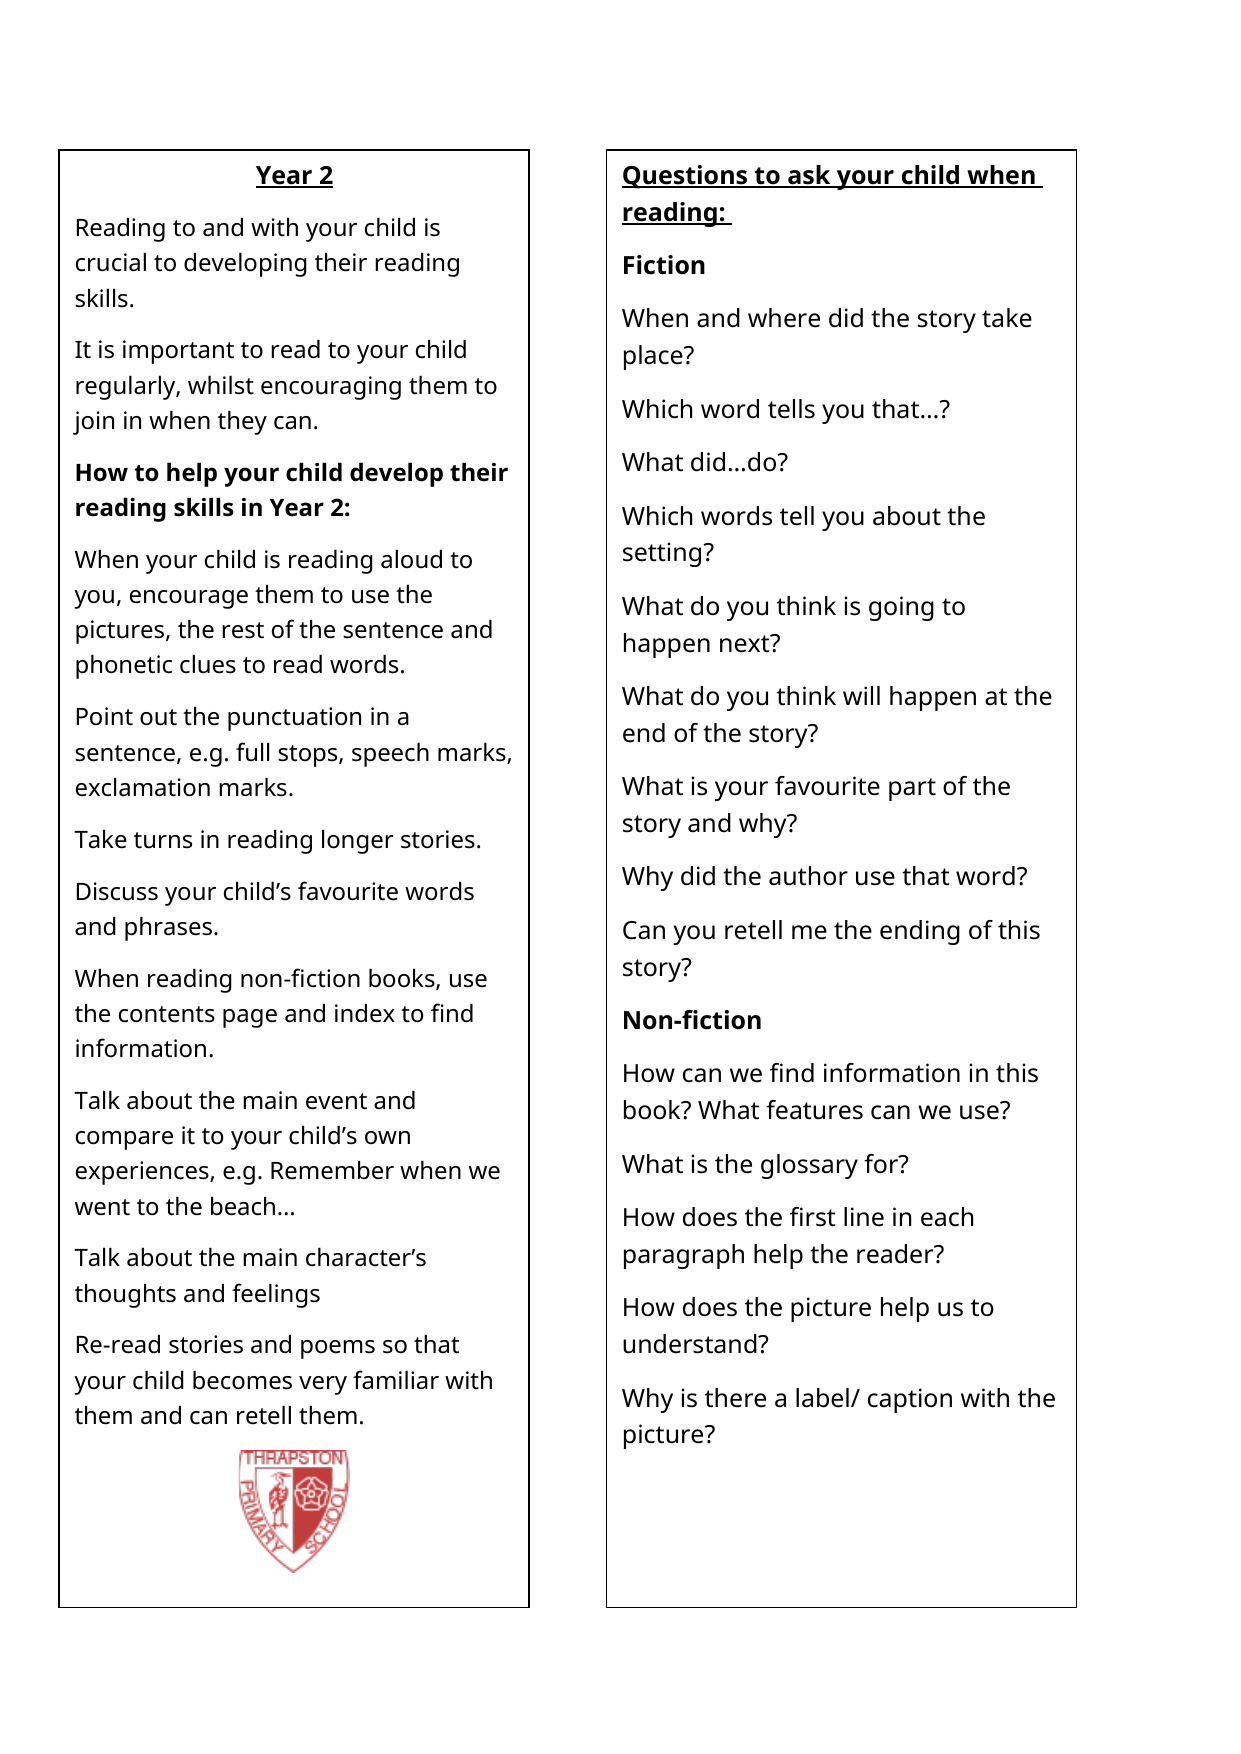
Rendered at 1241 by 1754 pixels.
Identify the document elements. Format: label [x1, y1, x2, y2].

picture [238, 1450, 350, 1573]
